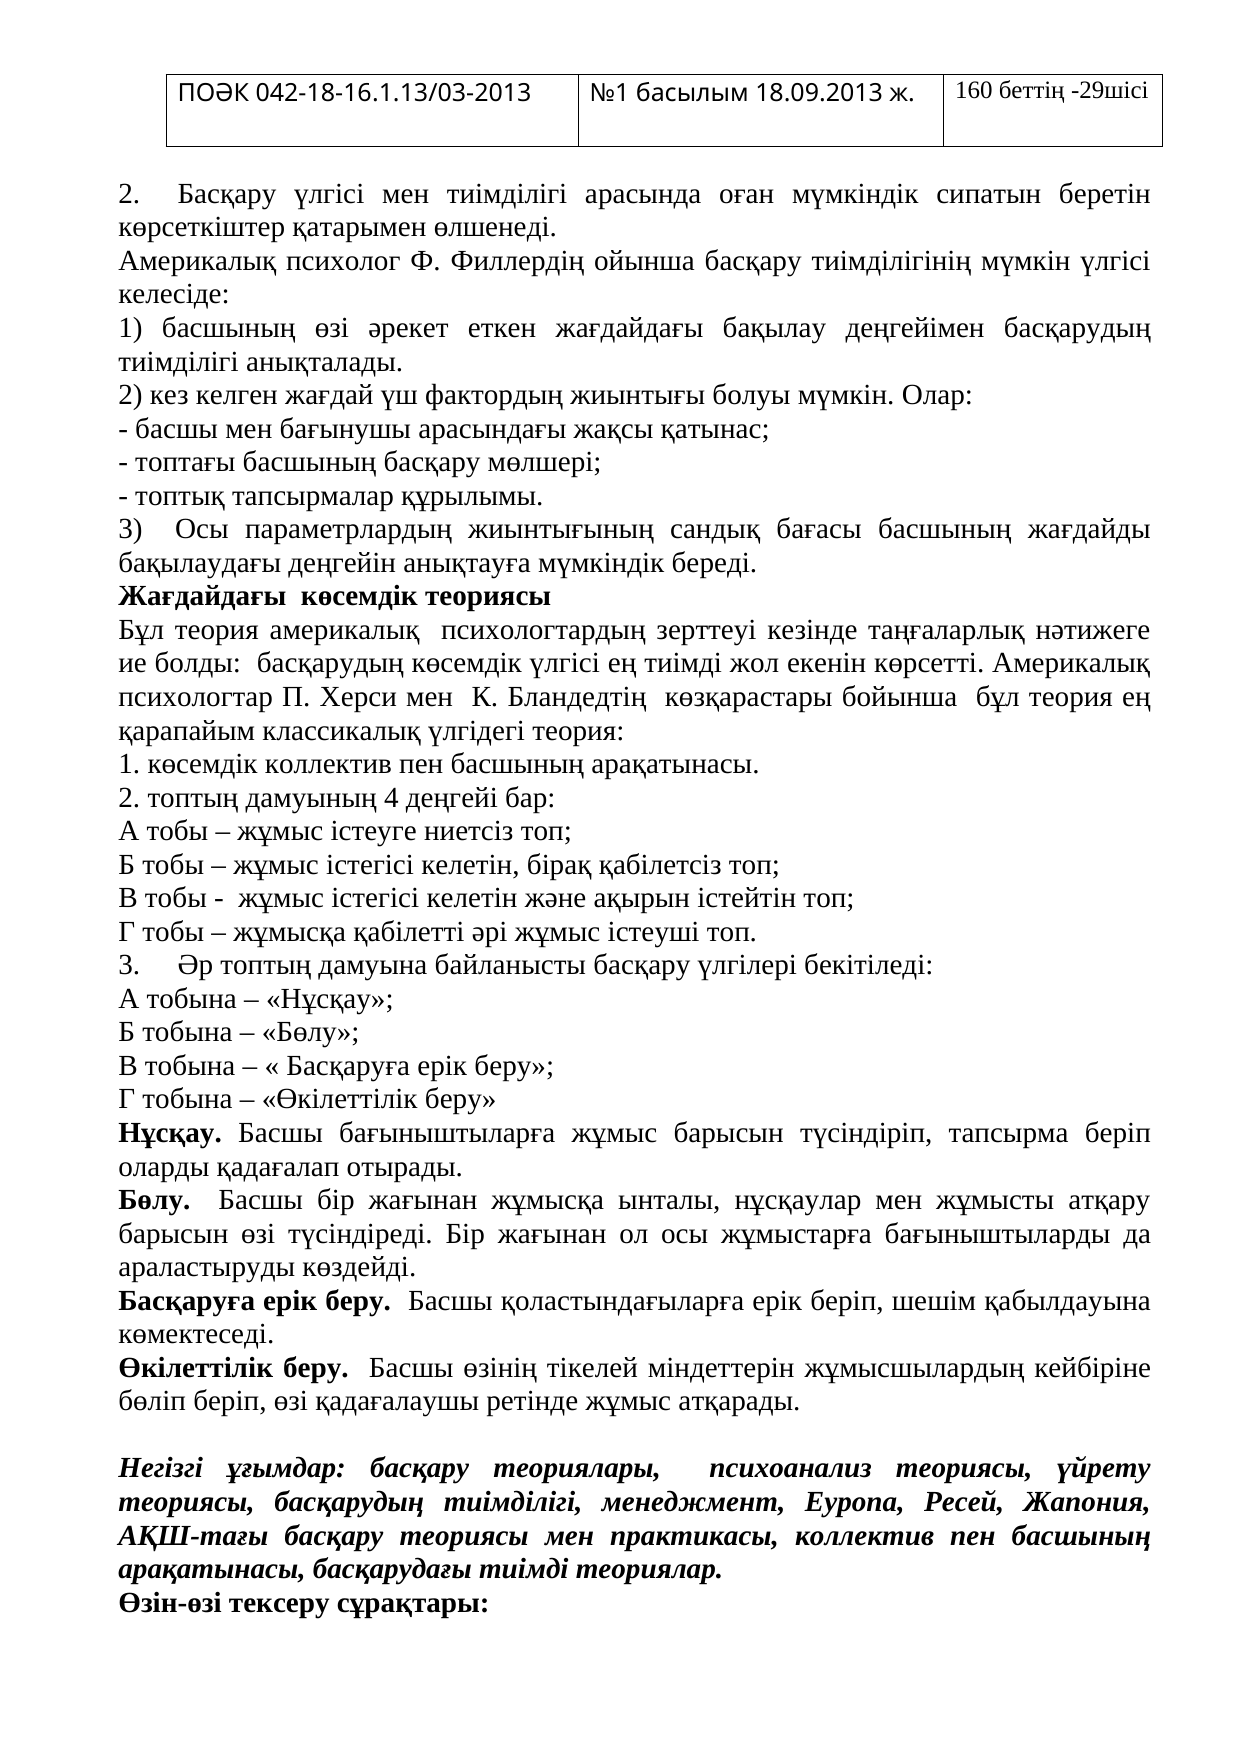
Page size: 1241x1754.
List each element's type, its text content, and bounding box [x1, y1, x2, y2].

list Әр топтың дамуына байланысты басқару үлгілері бекітіледі: [118, 947, 1152, 981]
text 1) басшының өзі әрекет еткен жағдайдағы бақылау деңгейімен басқарудың тиімділігі анықталады. [118, 310, 1152, 377]
text Б тобына – «Бөлу»; [118, 1014, 1152, 1048]
text 2. топтың дамуының 4 деңгейі бар: [118, 780, 1152, 813]
text Жағдайдағы көсемдік теориясы [118, 578, 1152, 612]
text Г тобына – «Өкілеттілік беру» [118, 1082, 1152, 1115]
text 1. көсемдік коллектив пен басшының арақатынасы. [118, 746, 1152, 780]
text Өкілеттілік беру. Басшы өзінің тікелей міндеттерін жұмысшылардың кейбіріне бөліп беріп, өзі қадағалаушы ретінде жұмыс атқарады. [118, 1350, 1152, 1417]
text - басшы мен бағынушы арасындағы жақсы қатынас; [118, 411, 1152, 444]
text Бөлу. Басшы бір жағынан жұмысқа ынталы, нұсқаулар мен жұмысты атқару барысын өзі түсіндіреді. Бір жағынан ол осы жұмыстарға бағыныштыларды да араластыруды көздейді. [118, 1182, 1152, 1283]
text - топтағы басшының басқару мөлшері; [118, 444, 1152, 478]
text Нұсқау. Басшы бағыныштыларға жұмыс барысын түсіндіріп, тапсырма беріп оларды қадағалап отырады. [118, 1115, 1152, 1182]
text 2) кез келген жағдай үш фактордың жиынтығы болуы мүмкін. Олар: [118, 377, 1152, 411]
list Басқару үлгісі мен тиімділігі арасында оған мүмкіндік сипатын беретін көрсеткіштер қатарымен өлшенеді. [118, 176, 1152, 243]
text 3) Осы параметрлардың жиынтығының сандық бағасы басшының жағдайды бақылаудағы деңгейін анықтауға мүмкіндік береді. [118, 511, 1152, 578]
text В тобына – « Басқаруға ерік беру»; [118, 1048, 1152, 1082]
text Б тобы – жұмыс істегісі келетін, бірақ қабілетсіз топ; [118, 847, 1152, 880]
text А тобы – жұмыс істеуге ниетсіз топ; [118, 813, 1152, 847]
text Басқаруға ерік беру. Басшы қоластындағыларға ерік беріп, шешім қабылдауына көмектеседі. [118, 1283, 1152, 1350]
text Г тобы – жұмысқа қабілетті әрі жұмыс істеуші топ. [118, 914, 1152, 947]
text Бұл теория америкалық психологтардың зерттеуі кезінде таңғаларлық нәтижеге ие болды: басқарудың көсемдік үлгісі ең тиімді жол екенін көрсетті. Америкалық психологтар П. Херси мен К. Бландедтің көзқарастары бойынша бұл теория ең қарапайым классикалық үлгідегі теория: [118, 612, 1152, 746]
text А тобына – «Нұсқау»; [118, 981, 1152, 1014]
text Америкалық психолог Ф. Филлердің ойынша басқару тиімділігінің мүмкін үлгісі келесіде: [118, 243, 1152, 310]
text Негізгі ұғымдар: басқару теориялары, психоанализ теориясы, үйрету теориясы, басқарудың тиімділігі, менеджмент, Еуропа, Ресей, Жапония, АҚШ-тағы басқару теориясы мен практикасы, коллектив пен басшының арақатынасы, басқарудағы тиімді теориялар. [118, 1451, 1152, 1585]
text В тобы - жұмыс істегісі келетін және ақырын істейтін топ; [118, 880, 1152, 914]
text Өзін-өзі тексеру сұрақтары: [118, 1585, 1152, 1618]
text - топтық тапсырмалар құрылымы. [118, 478, 1152, 511]
